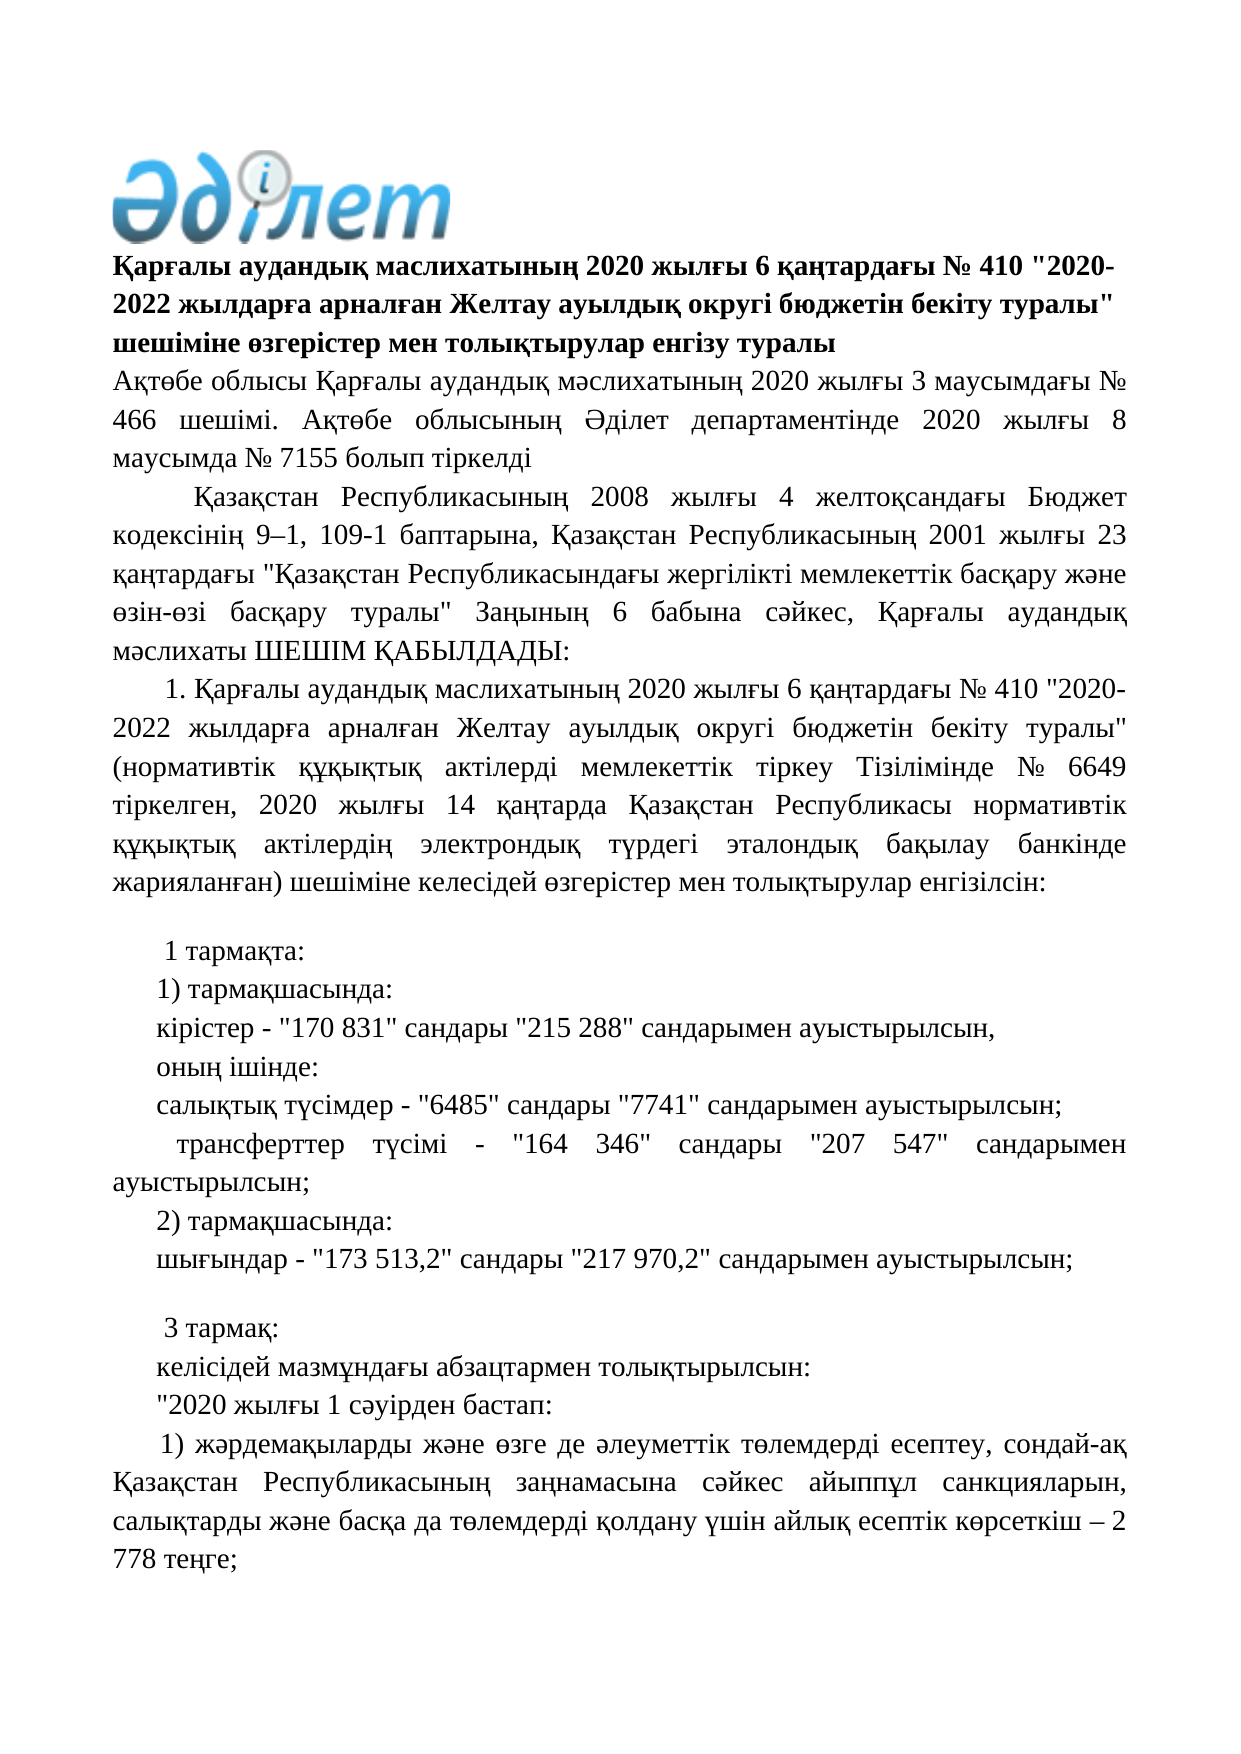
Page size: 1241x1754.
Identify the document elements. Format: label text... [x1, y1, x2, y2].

text Ақтөбе облысы Қарғалы аудандық мәслихатының 2020 жылғы 3 маусымдағы № 466 шешімі. Ақтөбе облысының Әділет департаментінде 2020 жылғы 8 маусымда № 7155 болып тіркелді [112, 363, 1128, 474]
text салықтық түсімдер - "6485" сандары "7741" сандарымен ауыстырылсын; [112, 1087, 1128, 1121]
text 1) тармақшасында: [112, 972, 1128, 1005]
text оның ішінде: [112, 1049, 1128, 1082]
text трансферттер түсімі - "164 346" сандары "207 547" сандарымен ауыстырылсын; [112, 1126, 1128, 1198]
text 3 тармақ: [112, 1310, 1128, 1344]
text 1. Қарғалы аудандық маслихатының 2020 жылғы 6 қаңтардағы № 410 "2020-2022 жылдарға арналған Желтау ауылдық округі бюджетін бекіту туралы" (нормативтік құқықтық актілерді мемлекеттік тіркеу Тізілімінде № 6649 тіркелген, 2020 жылғы 14 қаңтарда Қазақстан Республикасы нормативтік құқықтық актілердің электрондық түрдегі эталондық бақылау банкінде жарияланған) шешіміне келесідей өзгерістер мен толықтырулар енгізілсін: [112, 672, 1128, 898]
text Қарғалы аудандық маслихатының 2020 жылғы 6 қаңтардағы № 410 "2020-2022 жылдарға арналған Желтау ауылдық округі бюджетін бекіту туралы" шешіміне өзгерістер мен толықтырулар енгізу туралы [112, 248, 1128, 358]
text 1 тармақта: [112, 933, 1128, 967]
text 1) жәрдемақыларды және өзге де әлеуметтiк төлемдердi есептеу, сондай-ақ Қазақстан Республикасының заңнамасына сәйкес айыппұл санкцияларын, салықтарды және басқа да төлемдердi қолдану үшiн айлық есептiк көрсеткiш – 2 778 теңге; [112, 1426, 1128, 1575]
picture [112, 150, 451, 244]
text 2) тармақшасында: [112, 1203, 1128, 1236]
text кірістер - "170 831" сандары "215 288" сандарымен ауыстырылсын, [112, 1010, 1128, 1044]
text "2020 жылғы 1 сәуірден бастап: [112, 1387, 1128, 1421]
text шығындар - "173 513,2" сандары "217 970,2" сандарымен ауыстырылсын; [112, 1241, 1128, 1275]
text келісідей мазмұндағы абзацтармен толықтырылсын: [112, 1349, 1128, 1382]
text Қазақстан Республикасының 2008 жылғы 4 желтоқсандағы Бюджет кодексінің 9–1, 109-1 баптарына, Қазақстан Республикасының 2001 жылғы 23 қаңтардағы "Қазақстан Республикасындағы жергілікті мемлекеттік басқару және өзін-өзі басқару туралы" Заңының 6 бабына сәйкес, Қарғалы аудандық мәслихаты ШЕШІМ ҚАБЫЛДАДЫ: [112, 479, 1128, 667]
